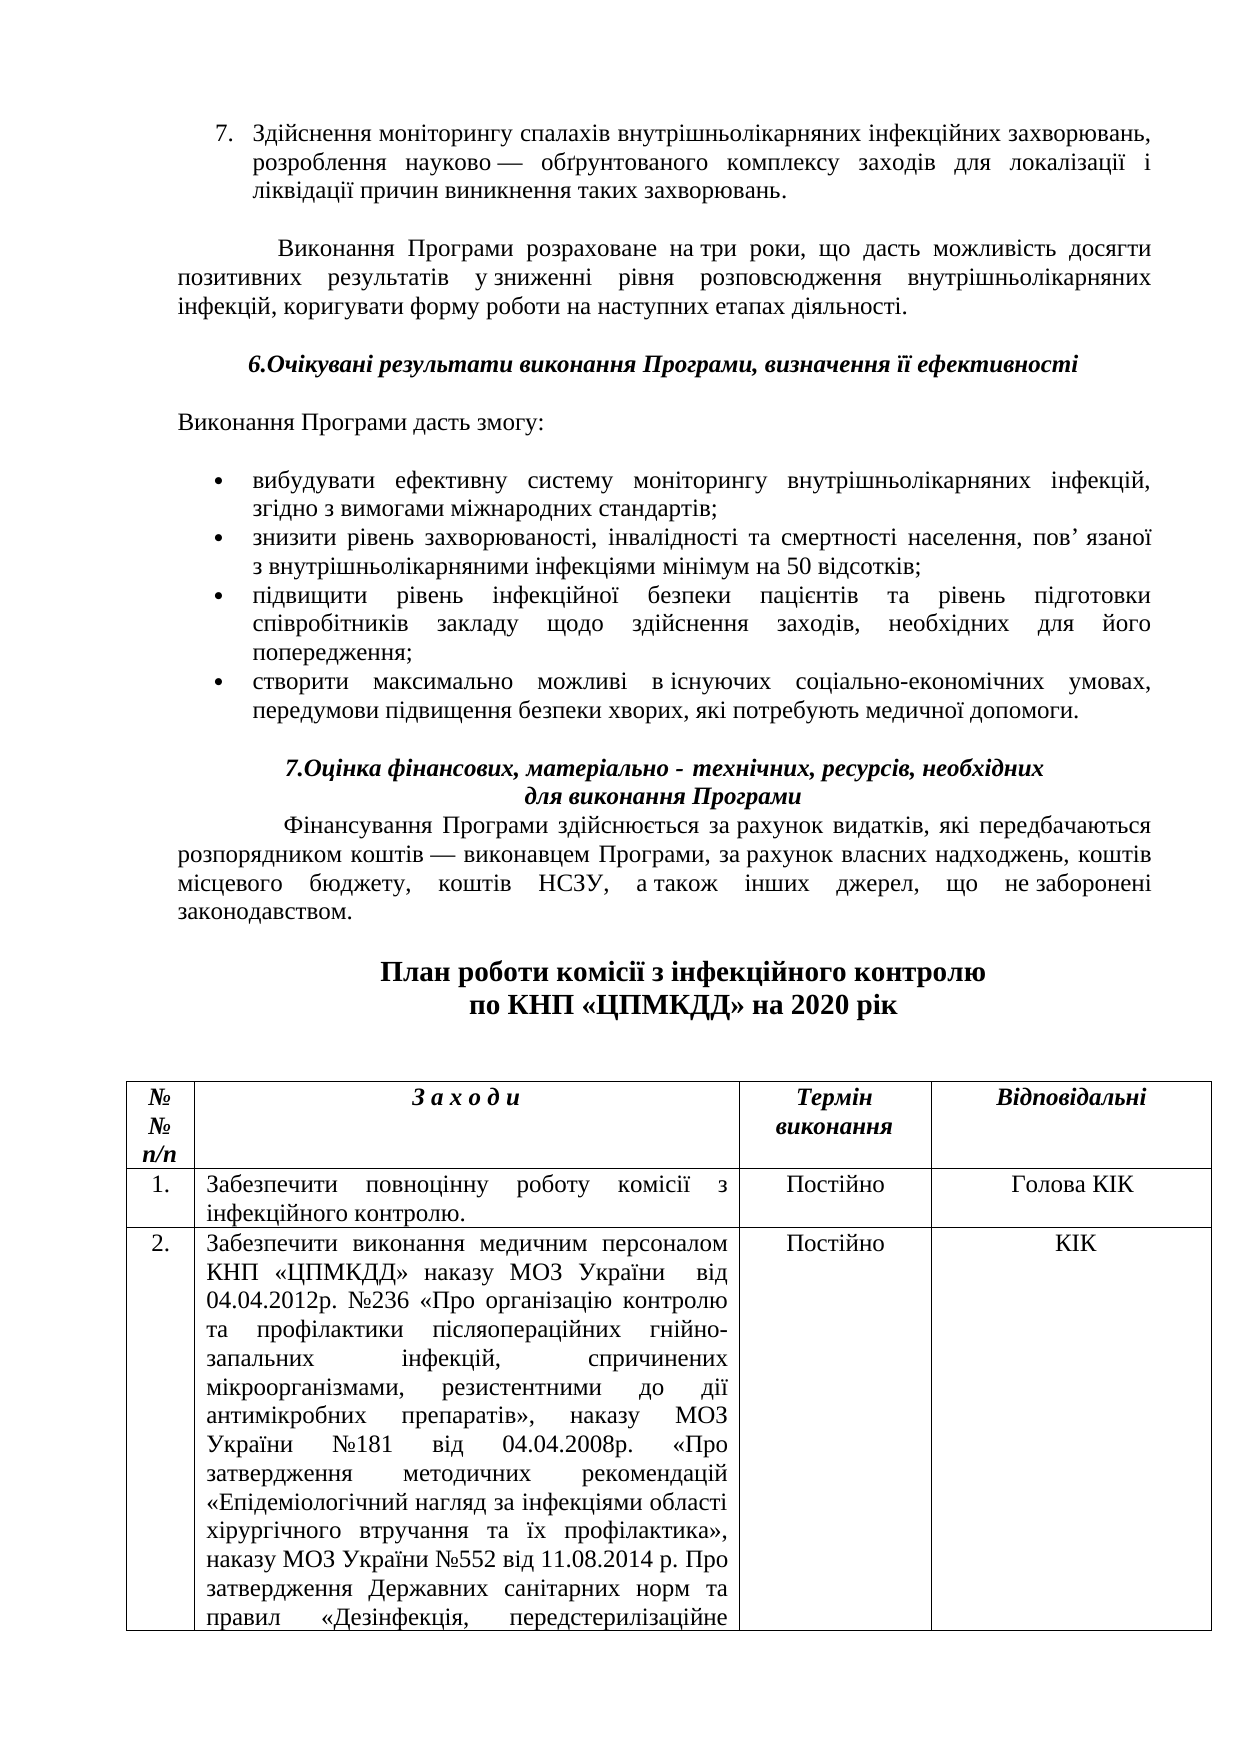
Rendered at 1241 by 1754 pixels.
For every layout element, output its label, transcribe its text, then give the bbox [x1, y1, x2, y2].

text План роботи комісії з інфекційного контролю [177, 954, 1152, 987]
text Виконання Програми розраховане на три роки, що дасть можливість досягти позитивних результатів у зниженні рівня розповсюдження внутрішньолікарняних інфекцій, коригувати форму роботи на наступних етапах діяльності. [177, 233, 1152, 320]
text Виконання Програми дасть змогу: [177, 407, 1152, 436]
table_header З а х о д и [195, 1082, 739, 1168]
text для виконання Програми [177, 781, 1152, 810]
table_cell Постійно [740, 1228, 931, 1630]
text 6.Очікувані результати виконання Програми, визначення її ефективності [177, 349, 1152, 378]
table_cell 1. [127, 1169, 194, 1227]
table_header №№ п/п [127, 1082, 194, 1168]
text Фінансування Програми здійснюється за рахунок видатків, які передбачаються розпорядником коштів — виконавцем Програми, за рахунок власних надходжень, коштів місцевого бюджету, коштів НСЗУ, а також інших джерел, що не заборонені законодавством. [177, 810, 1152, 925]
table_cell Забезпечити повноцінну роботу комісії з інфекційного контролю. [195, 1169, 739, 1227]
list підвищити рівень інфекційної безпеки пацієнтів та рівень підготовки співробітників закладу щодо здійснення заходів, необхідних для його попередження; [215, 580, 1152, 666]
list вибудувати ефективну систему моніторингу внутрішньолікарняних інфекцій, згідно з вимогами міжнародних стандартів; [215, 465, 1152, 522]
table_cell Постійно [740, 1169, 931, 1227]
list знизити рівень захворюваності, інвалідності та смертності населення, пов’ язаної з внутрішньолікарняними інфекціями мінімум на 50 відсотків; [215, 522, 1152, 580]
list Здійснення моніторингу спалахів внутрішньолікарняних інфекційних захворювань, розроблення науково — обґрунтованого комплексу заходів для локалізації і ліквідації причин виникнення таких захворювань. [215, 118, 1152, 204]
table_cell Голова КІК [932, 1169, 1211, 1227]
table_cell КІК [932, 1228, 1211, 1630]
text 7.Оцінка фінансових, матеріально - технічних, ресурсів, необхідних [177, 753, 1152, 781]
list створити максимально можливі в існуючих соціально-економічних умовах, передумови підвищення безпеки хворих, які потребують медичної допомоги. [215, 666, 1152, 723]
table_header Термін виконання [740, 1082, 931, 1168]
table_cell 2. [127, 1228, 194, 1630]
table_header Відповідальні [932, 1082, 1211, 1168]
text по КНП «ЦПМКДД» на 2020 рік [177, 987, 1152, 1021]
